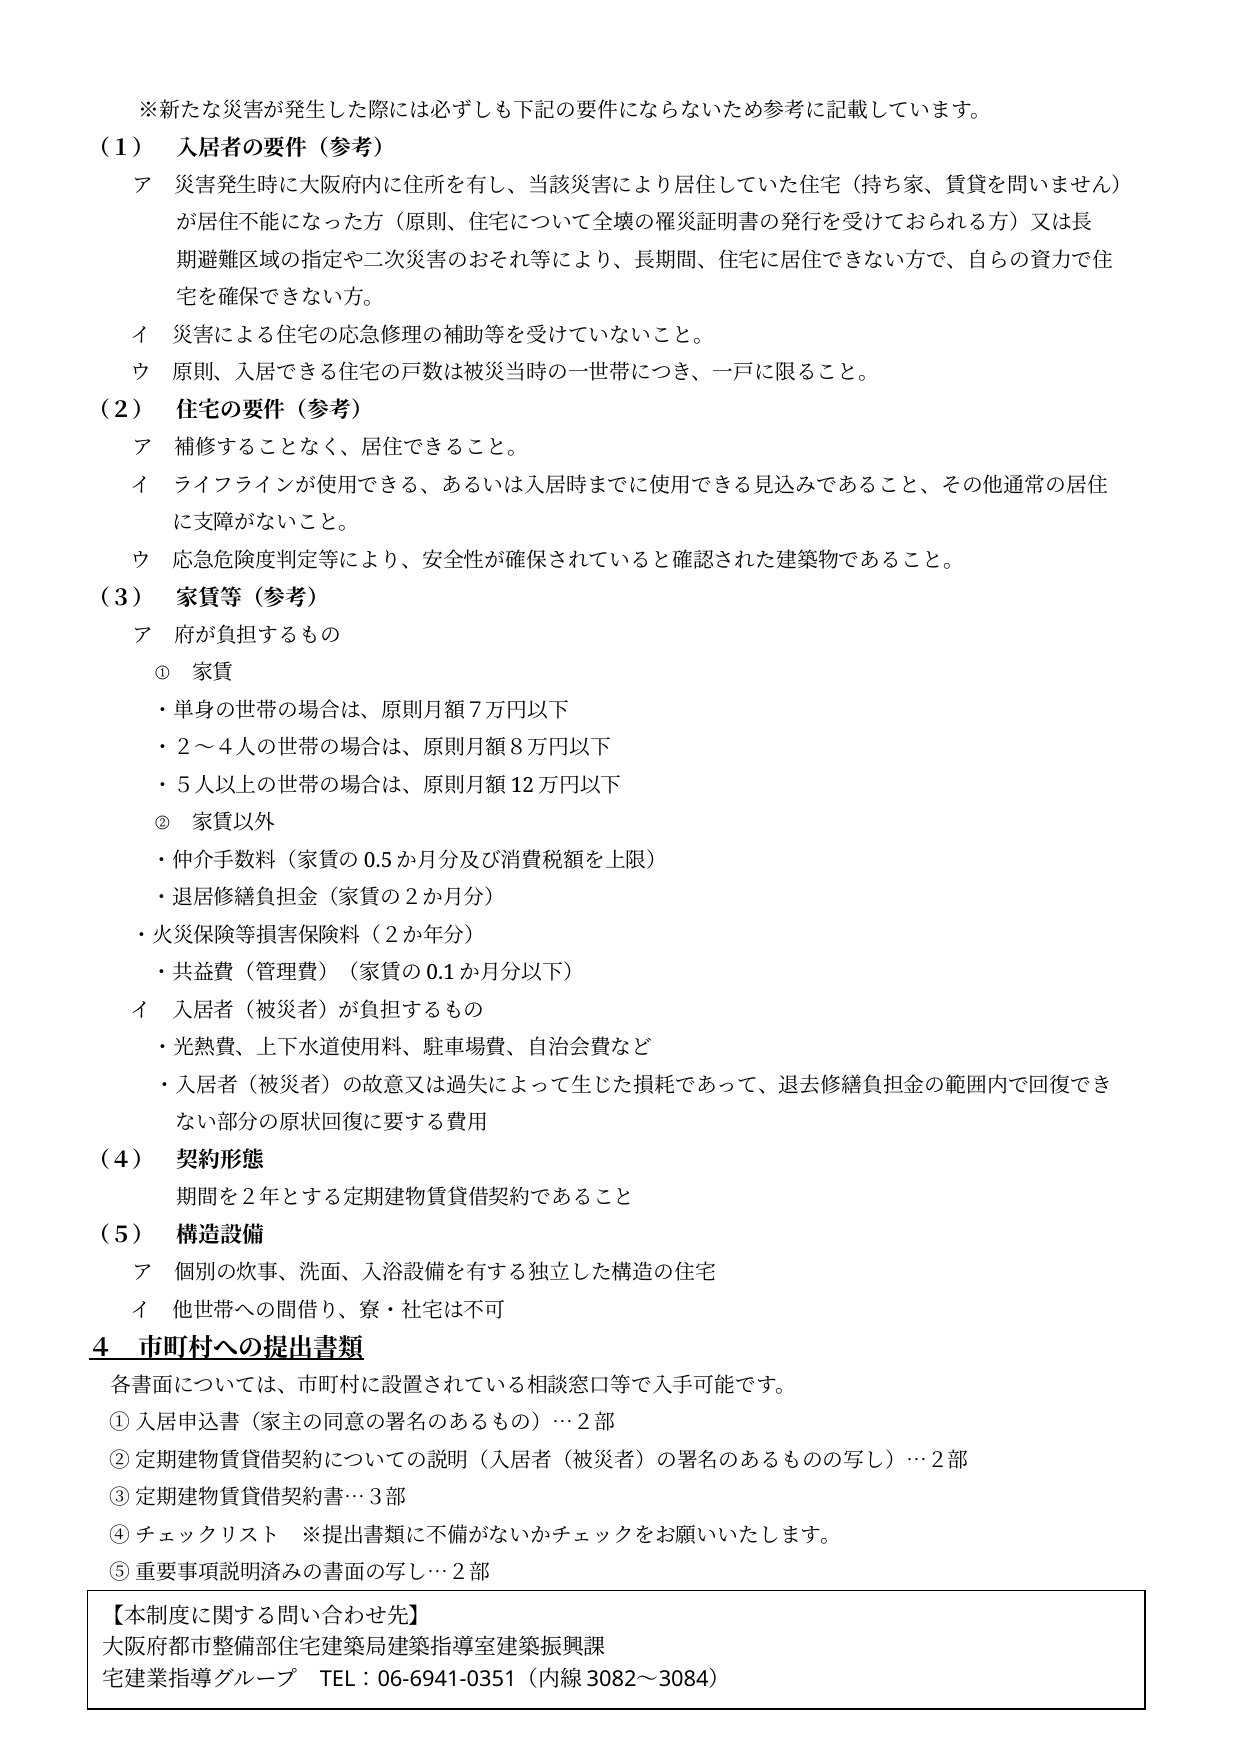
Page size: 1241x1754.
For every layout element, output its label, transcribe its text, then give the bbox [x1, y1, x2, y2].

text イ ライフラインが使用できる、あるいは入居時までに使用できる見込みであること、その他通常の居住 [89, 464, 1152, 502]
list 家賃 [154, 652, 1130, 689]
text 各書面については、市町村に設置されている相談窓口等で入手可能です。 [89, 1364, 1152, 1402]
text に支障がないこと。 [89, 502, 1152, 539]
text ア 個別の炊事、洗面、入浴設備を有する独立した構造の住宅 [89, 1252, 1152, 1289]
text ４ 市町村への提出書類 [89, 1327, 1152, 1364]
text ・火災保険等損害保険料（２か年分） [89, 914, 1130, 952]
text ア 補修することなく、居住できること。 [89, 427, 1152, 464]
text ・共益費（管理費）（家賃の0.1か月分以下） [89, 952, 1130, 989]
text （３） 家賃等（参考） [89, 577, 1152, 614]
text （１） 入居者の要件（参考） [89, 127, 1152, 164]
text ・単身の世帯の場合は、原則月額７万円以下 [111, 689, 1130, 727]
text ア 府が負担するもの [111, 614, 1130, 652]
text ※新たな災害が発生した際には必ずしも下記の要件にならないため参考に記載しています。 [89, 89, 1152, 127]
text ① 入居申込書（家主の同意の署名のあるもの）…２部 [89, 1402, 1152, 1439]
text （４） 契約形態 [89, 1139, 1130, 1177]
text ウ 原則、入居できる住宅の戸数は被災当時の一世帯につき、一戸に限ること。 [89, 352, 1152, 389]
text 宅を確保できない方。 [176, 277, 1152, 314]
text ・２～４人の世帯の場合は、原則月額８万円以下 [111, 727, 1130, 764]
text ア 災害発生時に大阪府内に住所を有し、当該災害により居住していた住宅（持ち家、賃貸を問いません） [89, 164, 1152, 202]
text ・５人以上の世帯の場合は、原則月額12万円以下 [111, 764, 1130, 802]
text 期間を２年とする定期建物賃貸借契約であること [89, 1177, 1152, 1214]
text ③ 定期建物賃貸借契約書…３部 [89, 1477, 1152, 1514]
text ⑤ 重要事項説明済みの書面の写し…２部 [89, 1552, 1152, 1589]
text （２） 住宅の要件（参考） [89, 389, 1152, 427]
text が居住不能になった方（原則、住宅について全壊の罹災証明書の発行を受けておられる方）又は長 [176, 202, 1152, 239]
text ・仲介手数料（家賃の0.5か月分及び消費税額を上限） [89, 839, 1130, 877]
text ・入居者（被災者）の故意又は過失によって生じた損耗であって、退去修繕負担金の範囲内で回復できない部分の原状回復に要する費用 [154, 1064, 1130, 1139]
text ⑥ 罹災証明書 [89, 1589, 1152, 1627]
text イ 災害による住宅の応急修理の補助等を受けていないこと。 [89, 314, 1152, 352]
text イ 入居者（被災者）が負担するもの [89, 989, 1130, 1027]
list 家賃以外 [154, 802, 1130, 839]
text ④ チェックリスト ※提出書類に不備がないかチェックをお願いいたします。 [89, 1514, 1152, 1552]
text ・退居修繕負担金（家賃の２か月分） [89, 877, 1130, 914]
text ・光熱費、上下水道使用料、駐車場費、自治会費など [111, 1027, 1130, 1064]
text ② 定期建物賃貸借契約についての説明（入居者（被災者）の署名のあるものの写し）…２部 [89, 1439, 1152, 1477]
text ウ 応急危険度判定等により、安全性が確保されていると確認された建築物であること。 [89, 539, 1152, 577]
text イ 他世帯への間借り、寮・社宅は不可 [89, 1289, 1152, 1327]
text （５） 構造設備 [89, 1214, 1152, 1252]
text 期避難区域の指定や二次災害のおそれ等により、長期間、住宅に居住できない方で、自らの資力で住 [176, 239, 1152, 277]
